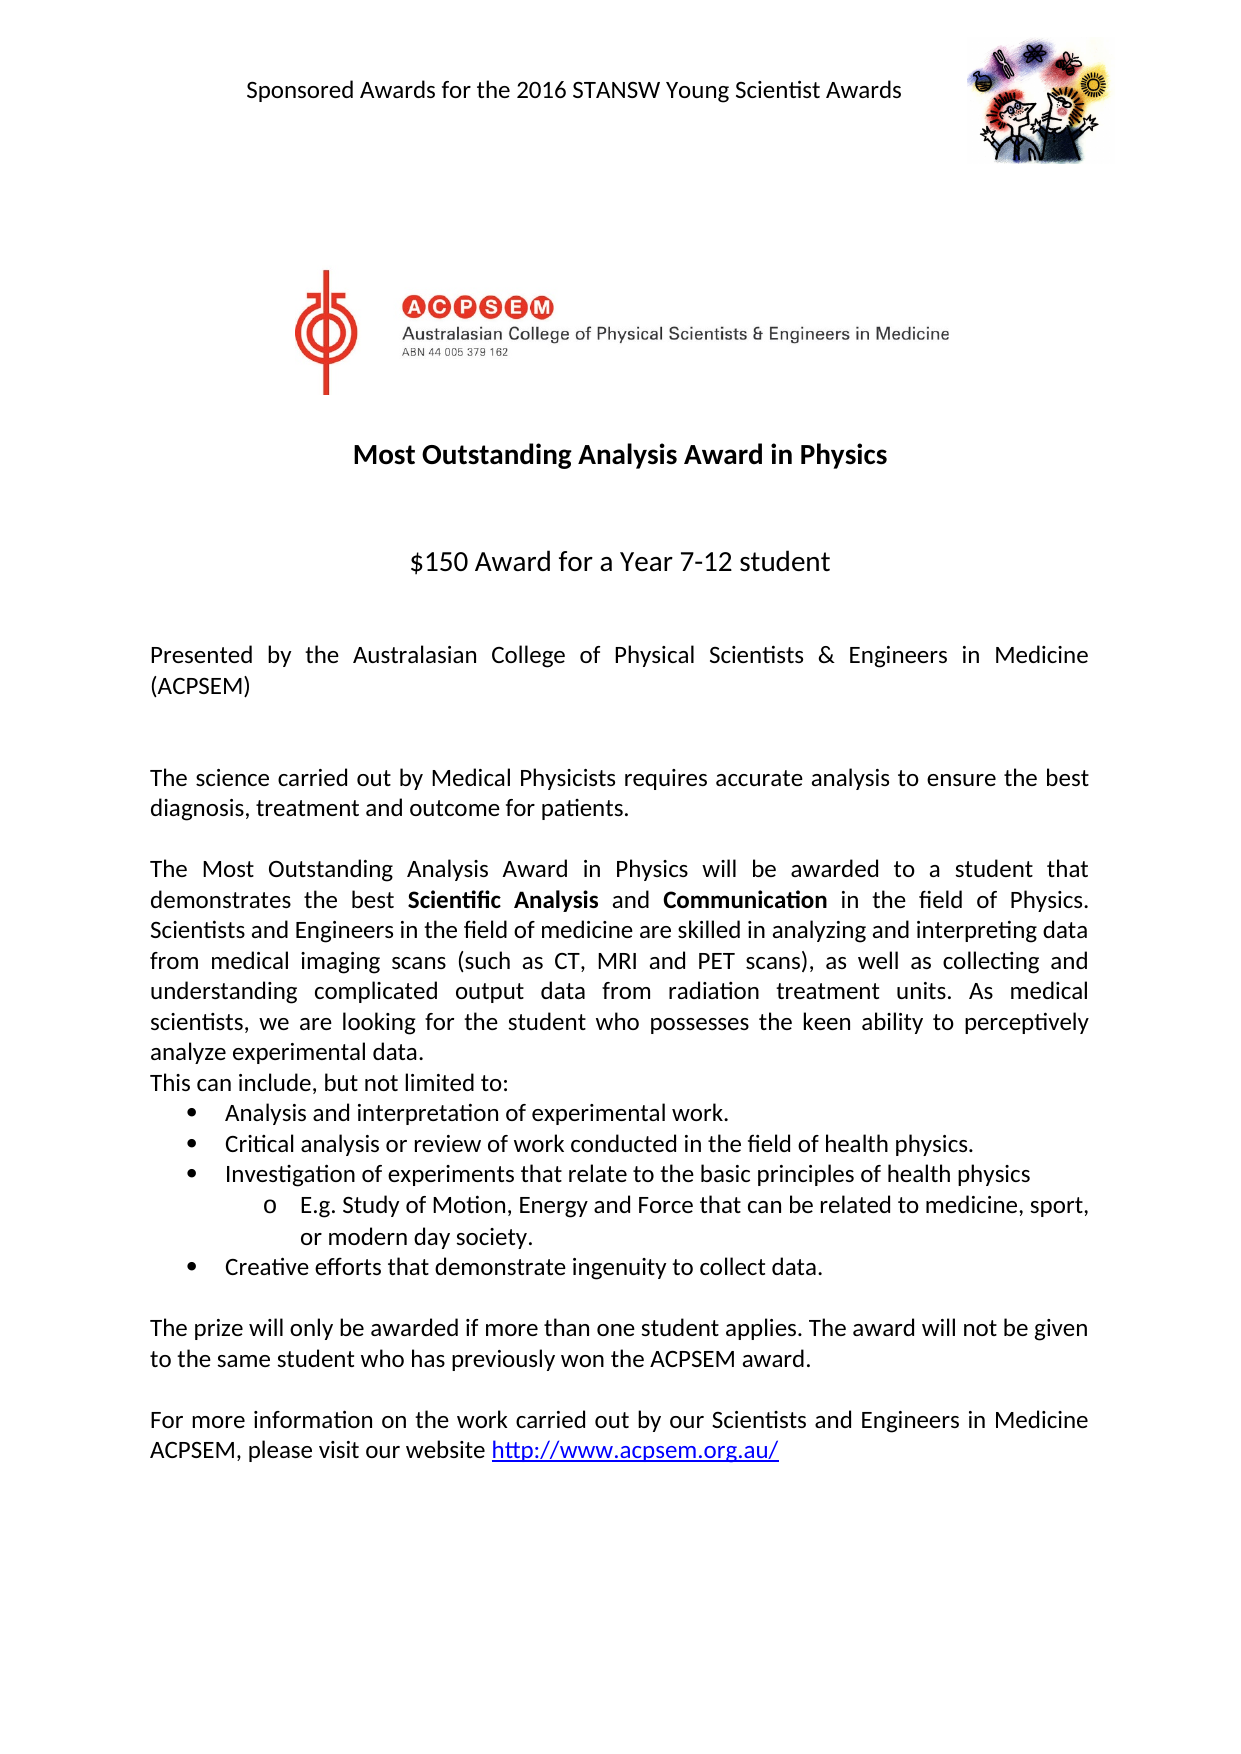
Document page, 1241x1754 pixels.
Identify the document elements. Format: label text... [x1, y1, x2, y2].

list Investigation of experiments that relate to the basic principles of health physics [187, 1158, 1090, 1189]
text For more information on the work carried out by our Scientists and Engineers in Medicine ACPSEM, please visit our website http://www.acpsem.org.au/ [150, 1404, 1090, 1465]
text Most Outstanding Analysis Award in Physics [150, 436, 1090, 472]
text The prize will only be awarded if more than one student applies. The award will not be given to the same student who has previously won the ACPSEM award. [150, 1312, 1090, 1373]
list E.g. Study of Motion, Energy and Force that can be related to medicine, sport, or modern day society. [262, 1189, 1090, 1251]
list Creative efforts that demonstrate ingenuity to collect data. [187, 1251, 1090, 1282]
picture [295, 254, 949, 395]
picture [967, 37, 1116, 164]
text The science carried out by Medical Physicists requires accurate analysis to ensure the best diagnosis, treatment and outcome for patients. [150, 762, 1090, 823]
text $150 Award for a Year 7-12 student [150, 543, 1090, 579]
text Presented by the Australasian College of Physical Scientists & Engineers in Medicine (ACPSEM) [150, 640, 1090, 701]
list Analysis and interpretation of experimental work. [187, 1097, 1090, 1128]
text This can include, but not limited to: [150, 1067, 1090, 1097]
list Critical analysis or review of work conducted in the field of health physics. [187, 1128, 1090, 1158]
text The Most Outstanding Analysis Award in Physics will be awarded to a student that demonstrates the best Scientific Analysis and Communication in the field of Physics. Scientists and Engineers in the field of medicine are skilled in analyzing and interpreting data from medical imaging scans (such as CT, MRI and PET scans), as well as collecting and understanding complicated output data from radiation treatment units. As medical scientists, we are looking for the student who possesses the keen ability to perceptively analyze experimental data. [150, 853, 1090, 1067]
